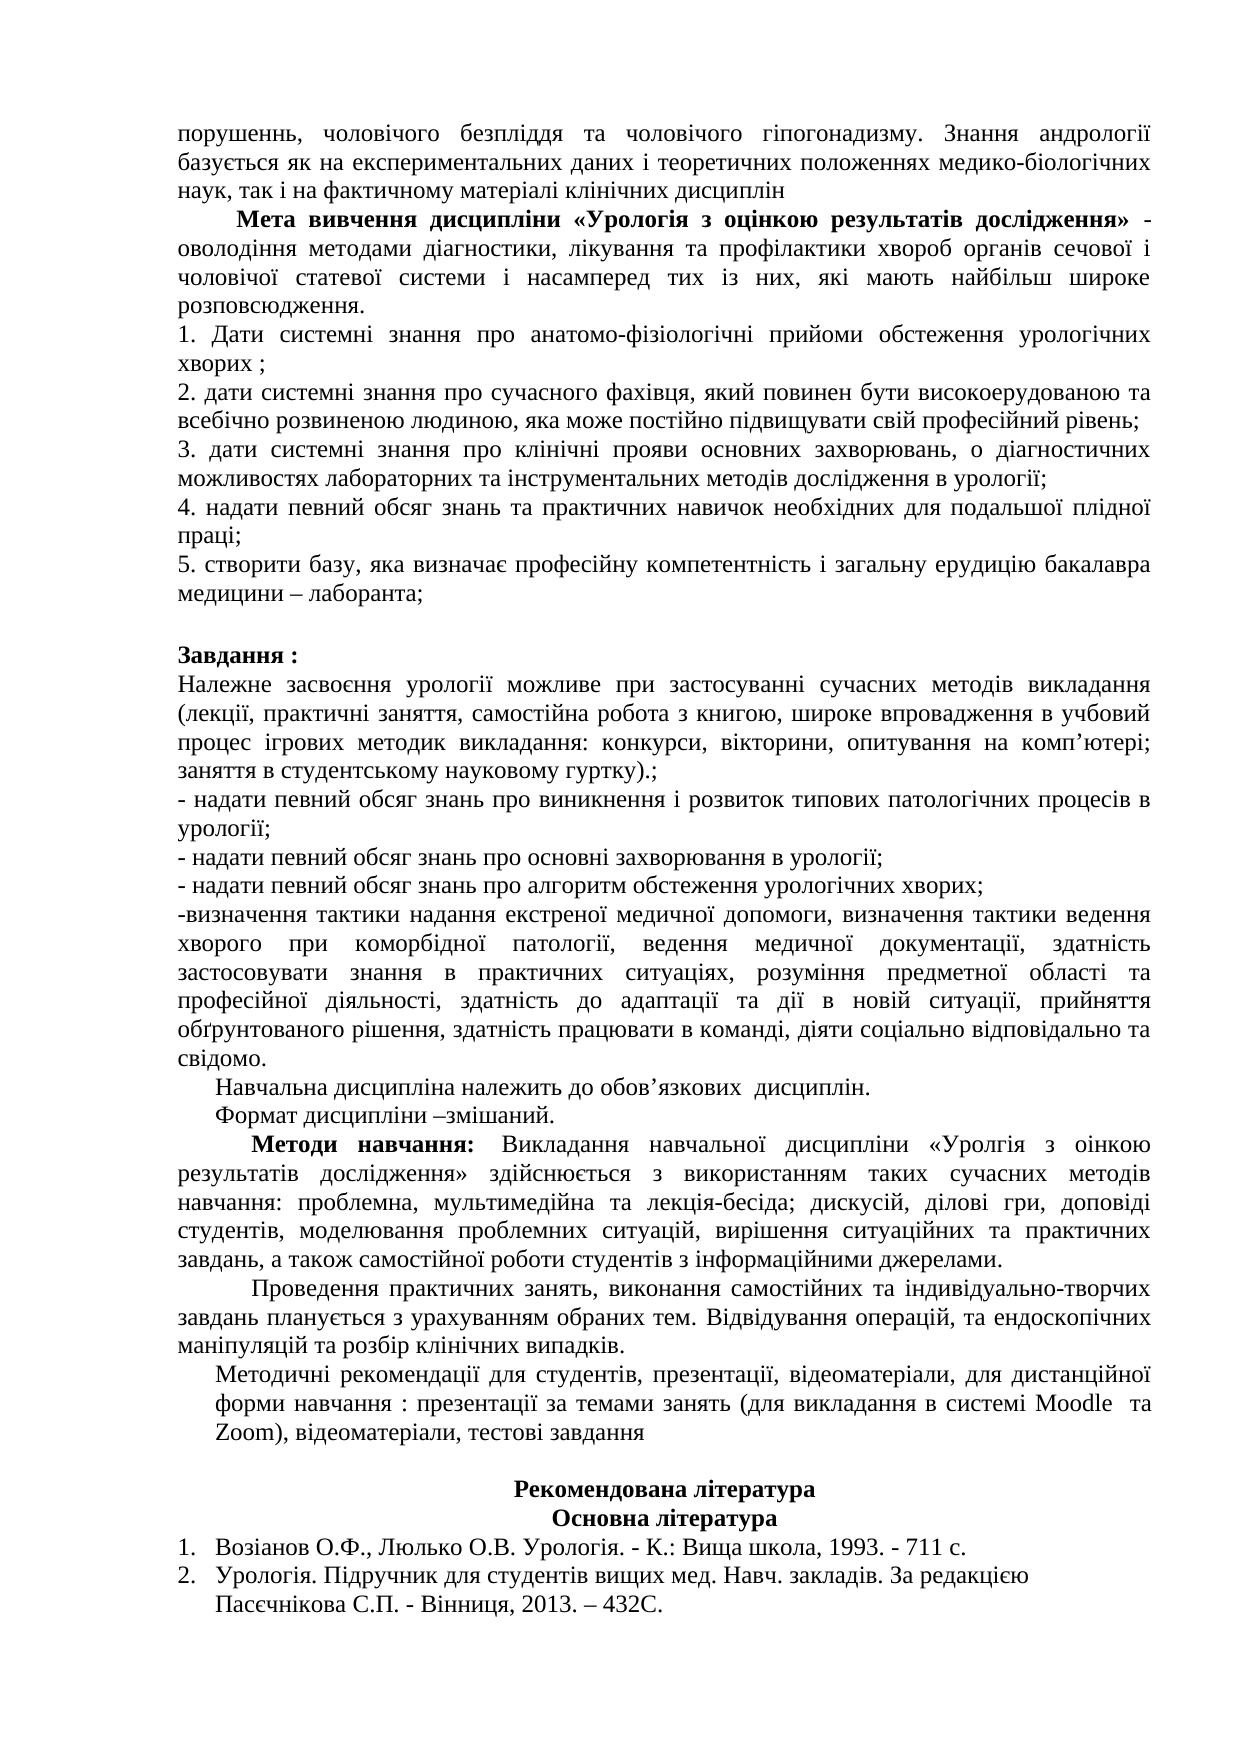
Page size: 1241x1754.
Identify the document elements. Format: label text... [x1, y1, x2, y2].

text Навчальна дисципліна належить до обов’язкових дисциплін. [215, 1072, 1152, 1100]
list Урологія. Підручник для студентів вищих мед. Навч. закладів. За редакцією Пасєчнікова С.П. - Вінниця, 2013. – 432С. [177, 1560, 1152, 1618]
text 1. Дати системні знання про анатомо-фізіологічні прийоми обстеження урологічних хворих ; [177, 319, 1152, 377]
text Методичні рекомендації для студентів, презентації, відеоматеріали, для дистанційної форми навчання : презентації за темами занять (для викладання в системі Moodle та Zoom), відеоматеріали, тестові завдання [215, 1359, 1152, 1445]
text 2. дати системні знання про сучасного фахівця, який повинен бути високоерудованою та всебічно розвиненою людиною, яка може постійно підвищувати свій професійний рівень; [177, 377, 1152, 434]
text - надати певний обсяг знань про алгоритм обстеження урологічних хворих; [177, 870, 1152, 899]
text 3. дати системні знання про клінічні прояви основних захворювань, о діагностичних можливостях лабораторних та інструментальних методів дослідження в урології; [177, 434, 1152, 492]
text Рекомендована література [177, 1474, 1152, 1503]
text Основна література [177, 1503, 1152, 1532]
text - надати певний обсяг знань про виникнення і розвиток типових патологічних процесів в урології; [177, 784, 1152, 842]
list Возіанов О.Ф., Люлько О.В. Урологія. - К.: Вища школа, 1993. - 711 с. [177, 1532, 1152, 1560]
text Завдання : [177, 640, 1152, 669]
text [177, 118, 1152, 204]
text 4. надати певний обсяг знань та практичних навичок необхідних для подальшої плідної праці; [177, 492, 1152, 549]
text 5. створити базу, яка визначає професійну компетентність і загальну ерудицію бакалавра медицини – лаборанта; [177, 549, 1152, 607]
text Проведення практичних занять, виконання самостійних та індивідуально-творчих завдань планується з урахуванням обраних тем. Відвідування операцій, та ендоскопічних маніпуляцій та розбір клінічних випадків. [177, 1273, 1152, 1359]
text Методи навчання: Викладання навчальної дисципліни «Уролгія з оінкою результатів дослідження» здійснюється з використанням таких сучасних методів навчання: проблемна, мультимедійна та лекція-бесіда; дискусій, ділові гри, доповіді студентів, моделювання проблемних ситуацій, вирішення ситуаційних та практичних завдань, а також самостійної роботи студентів з інформаційними джерелами. [177, 1129, 1152, 1273]
text -визначення тактики надання екстреної медичної допомоги, визначення тактики ведення хворого при коморбідної патології, ведення медичної документації, здатність застосовувати знання в практичних ситуаціях, розуміння предметної області та професійної діяльності, здатність до адаптації та дії в новій ситуації, прийняття обґрунтованого рішення, здатність працювати в команді, діяти соціально відповідально та свідомо. [177, 899, 1152, 1072]
text Мета вивчення дисципліни «Урологія з оцінкою результатів дослідження» - оволодіння методами діагностики, лікування та профілактики хвороб органів сечової і чоловічої статевої системи і насамперед тих із них, які мають найбільш широке розповсюдження. [177, 204, 1152, 319]
text Належне засвоєння урології можливе при застосуванні сучасних методів викладання (лекції, практичні заняття, самостійна робота з книгою, широке впровадження в учбовий процес ігрових методик викладання: конкурси, вікторини, опитування на комп’ютері; заняття в студентському науковому гуртку).; [177, 669, 1152, 784]
text Формат дисципліни –змішаний. [215, 1100, 1152, 1129]
text - надати певний обсяг знань про основні захворювання в урології; [177, 842, 1152, 870]
